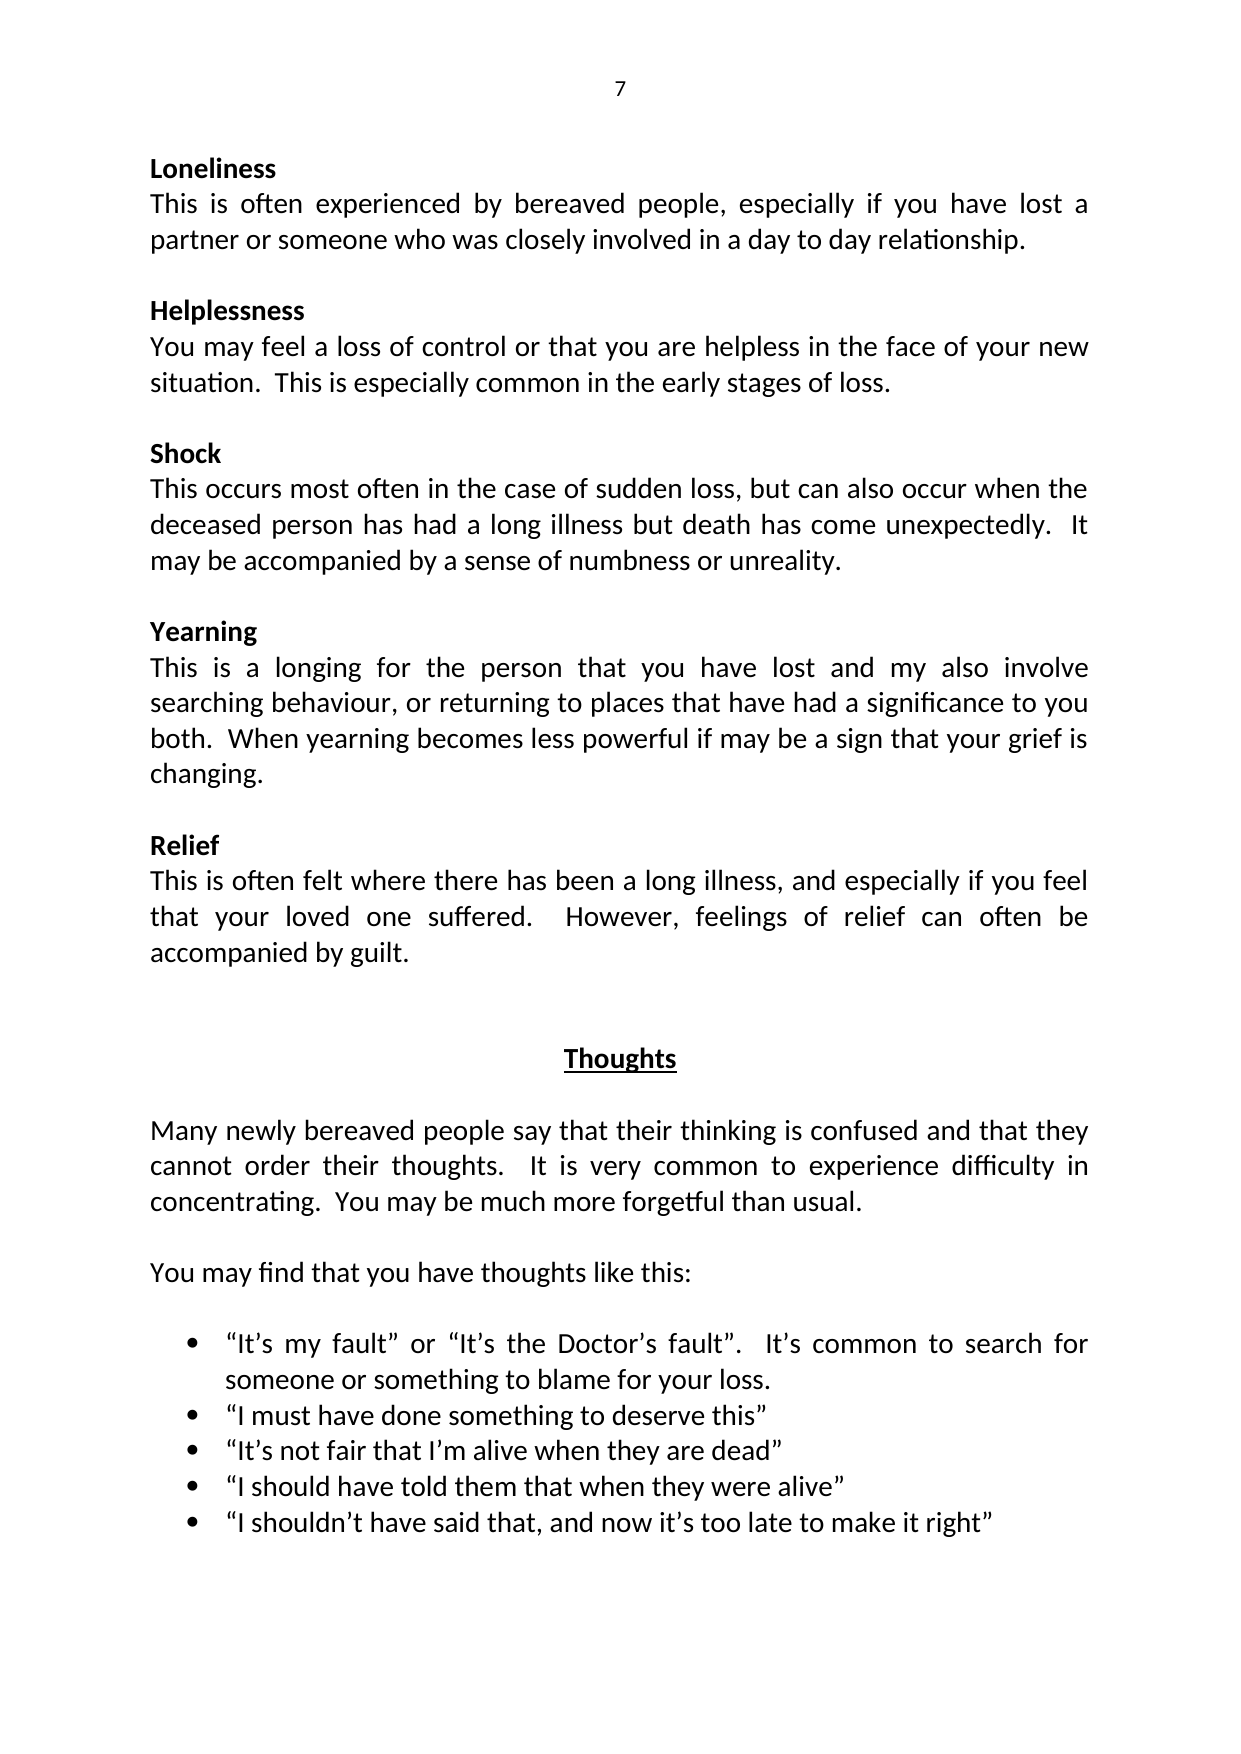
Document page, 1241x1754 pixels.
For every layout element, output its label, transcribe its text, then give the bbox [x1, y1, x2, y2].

text Many newly bereaved people say that their thinking is confused and that they cannot order their thoughts. It is very common to experience difficulty in concentrating. You may be much more forgetful than usual. [150, 1112, 1090, 1219]
text This occurs most often in the case of sudden loss, but can also occur when the deceased person has had a long illness but death has come unexpectedly. It may be accompanied by a sense of numbness or unreality. [150, 471, 1090, 577]
text This is often experienced by bereaved people, especially if you have lost a partner or someone who was closely involved in a day to day relationship. [150, 186, 1090, 257]
text You may find that you have thoughts like this: [150, 1254, 1090, 1290]
text This is often felt where there has been a long illness, and especially if you feel that your loved one suffered. However, feelings of relief can often be accompanied by guilt. [150, 862, 1090, 969]
text Yearning [150, 613, 1090, 649]
text Thoughts [150, 1041, 1090, 1076]
list “I must have done something to deserve this” [187, 1397, 1090, 1432]
text Shock [150, 435, 1090, 471]
list “I shouldn’t have said that, and now it’s too late to make it right” [187, 1504, 1090, 1539]
text This is a longing for the person that you have lost and my also involve searching behaviour, or returning to places that have had a significance to you both. When yearning becomes less powerful if may be a sign that your grief is changing. [150, 649, 1090, 791]
text Relief [150, 827, 1090, 862]
list “It’s my fault” or “It’s the Doctor’s fault”. It’s common to search for someone or something to blame for your loss. [187, 1326, 1090, 1397]
list “I should have told them that when they were alive” [187, 1468, 1090, 1504]
text You may feel a loss of control or that you are helpless in the face of your new situation. This is especially common in the early stages of loss. [150, 328, 1090, 399]
text Helplessness [150, 292, 1090, 328]
text Loneliness [150, 150, 1090, 186]
list “It’s not fair that I’m alive when they are dead” [187, 1432, 1090, 1468]
